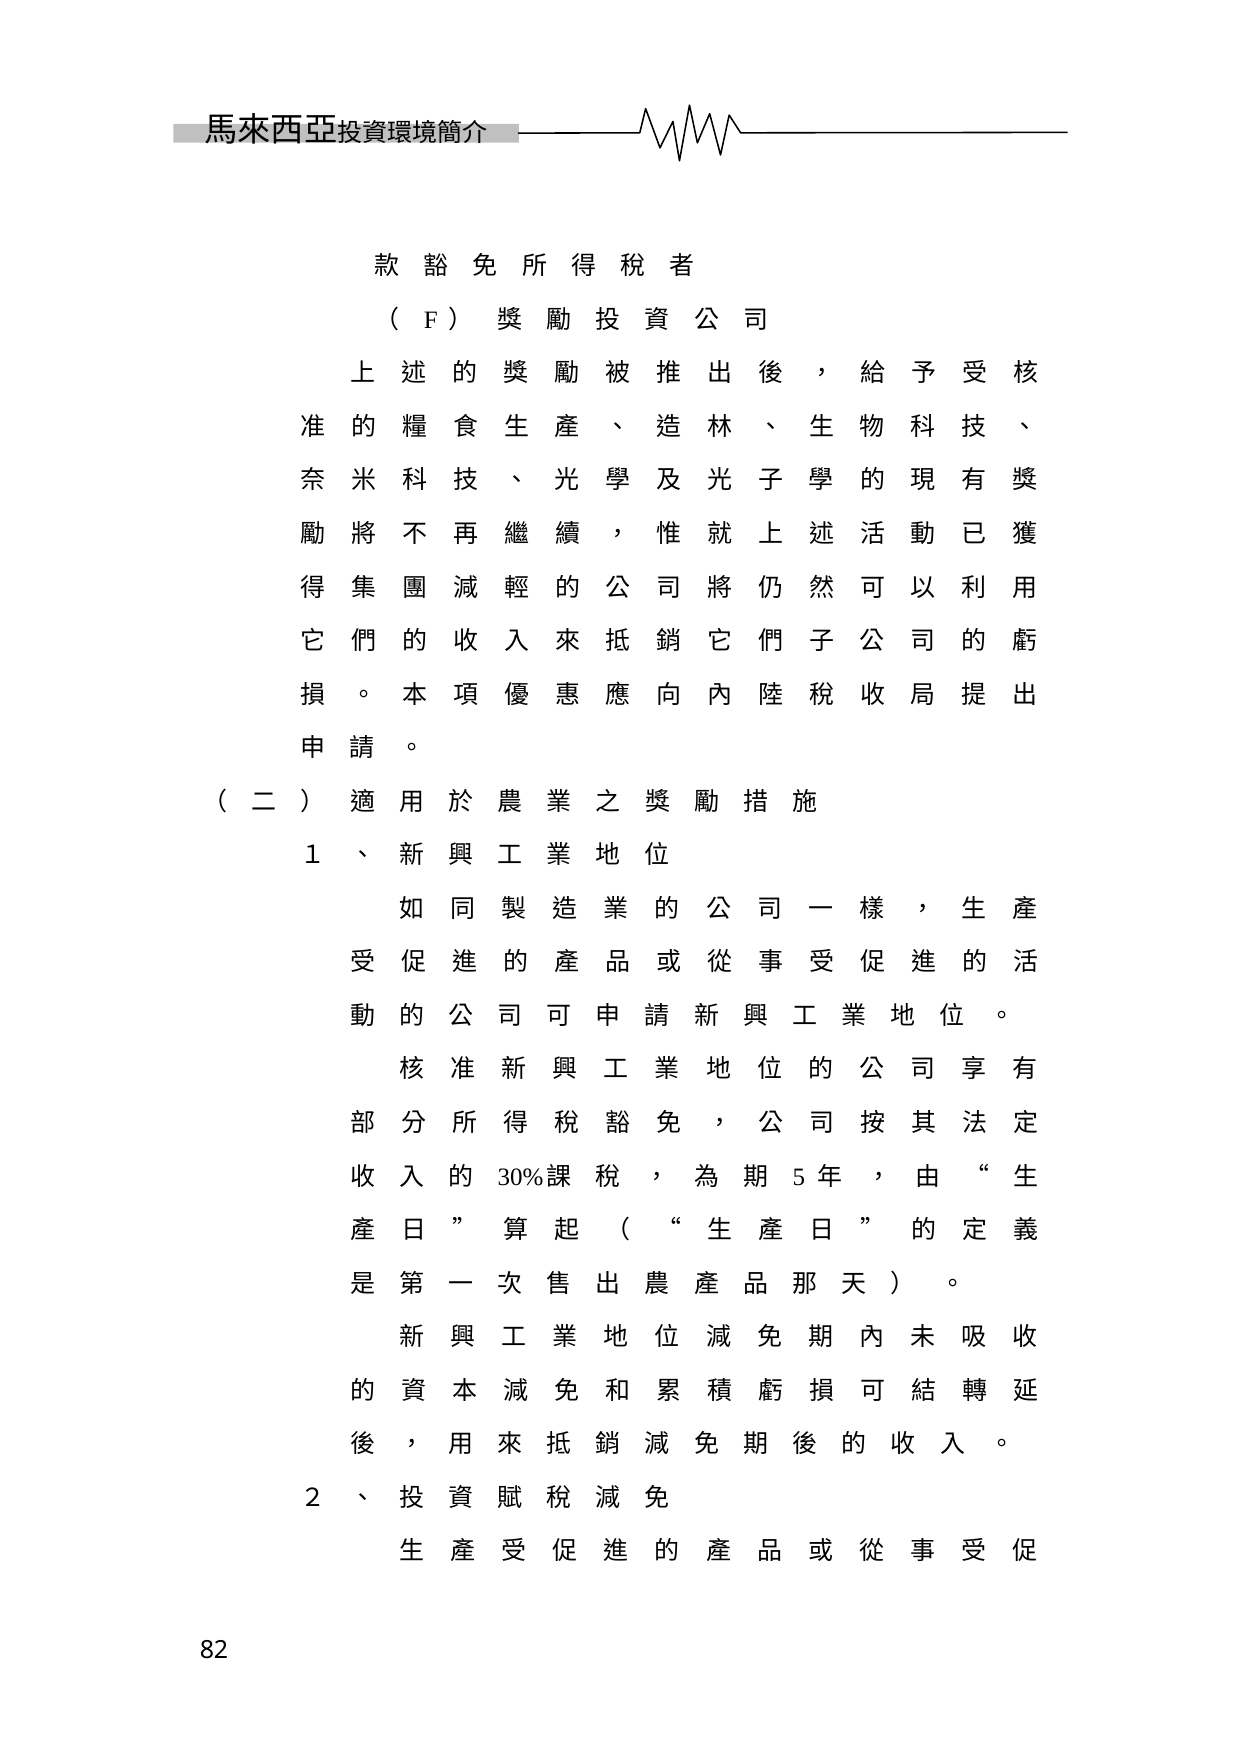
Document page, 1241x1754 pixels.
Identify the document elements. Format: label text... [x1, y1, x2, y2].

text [362, 237, 1063, 291]
text （二）適用於農業之獎勵措施 [202, 773, 1063, 826]
text １、新興工業地位 [276, 826, 1063, 880]
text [325, 1522, 1063, 1576]
text 新興工業地位減免期內未吸收的資本減免和累積虧損可結轉延後，用來抵銷減免期後的收入。 [325, 1308, 1063, 1469]
text 核准新興工業地位的公司享有部分所得稅豁免，公司按其法定收入的30%課稅，為期5年，由“生產日”算起（“生產日”的定義是第一次售出農產品那天）。 [325, 1040, 1063, 1308]
text ２、投資賦稅減免 [276, 1469, 1063, 1522]
text 如同製造業的公司一樣，生產受促進的產品或從事受促進的活動的公司可申請新興工業地位。 [325, 880, 1063, 1040]
text （F）獎勵投資公司 [362, 291, 1063, 344]
text 上述的獎勵被推出後，給予受核准的糧食生產、造林、生物科技、奈米科技、光學及光子學的現有獎勵將不再繼續，惟就上述活動已獲得集團減輕的公司將仍然可以利用它們的收入來抵銷它們子公司的虧損。本項優惠應向內陸稅收局提出申請。 [276, 344, 1063, 773]
